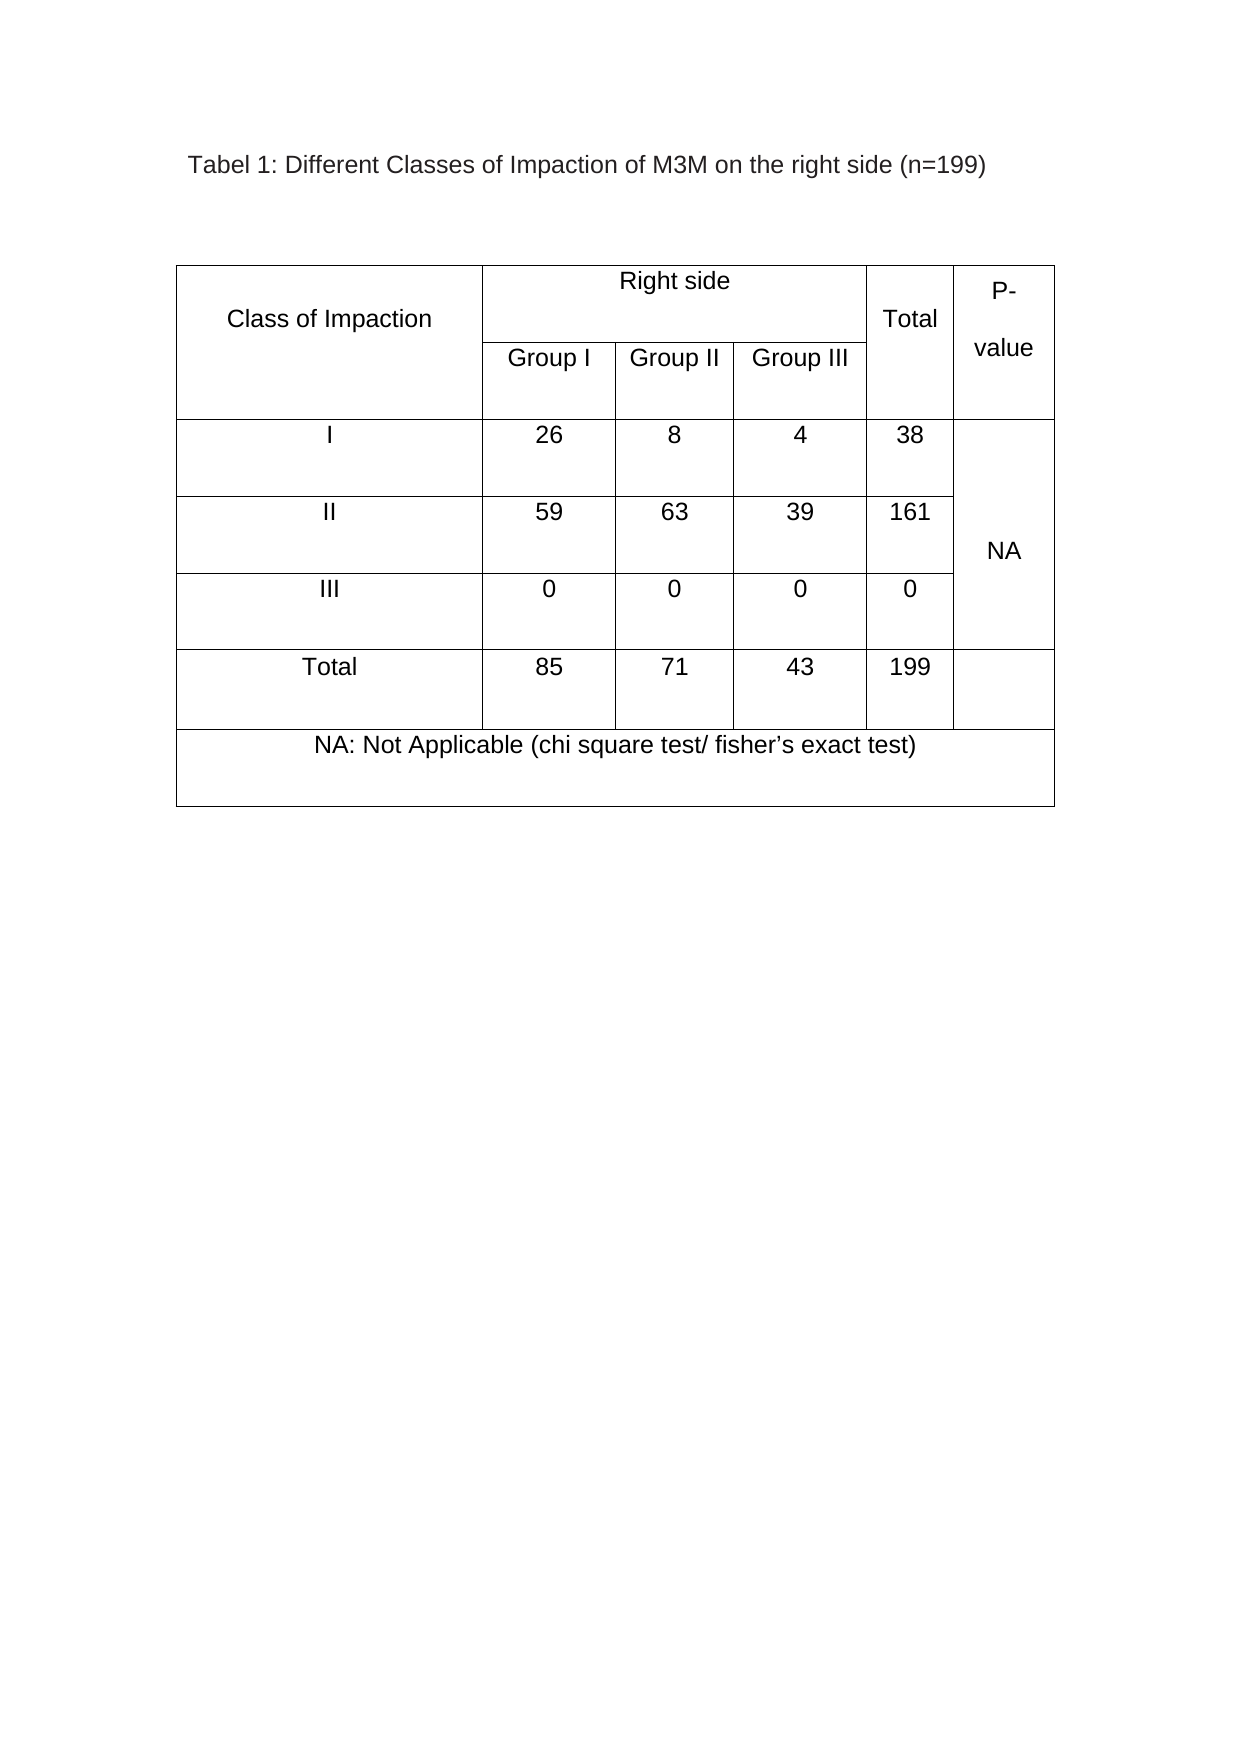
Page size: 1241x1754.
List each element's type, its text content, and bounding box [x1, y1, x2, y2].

table_cell 161 [867, 497, 953, 572]
table_cell 59 [483, 497, 615, 572]
table_cell 199 [867, 650, 953, 729]
table_cell 63 [616, 497, 733, 572]
table_header Right side [483, 266, 866, 342]
table_cell Group III [734, 343, 866, 419]
table_cell Group I [483, 343, 615, 419]
table_cell NA: Not Applicable (chi square test/ fisher’s exact test) [177, 730, 1054, 806]
table_cell 39 [734, 497, 866, 572]
table_header P- value [954, 266, 1054, 419]
table_cell 0 [734, 574, 866, 649]
table_cell I [177, 420, 482, 496]
table_cell 43 [734, 650, 866, 729]
table_cell 85 [483, 650, 615, 729]
text Tabel 1: Different Classes of Impaction of M3M on the right side (n=199) [187, 150, 1053, 179]
table_header Class of Impaction [177, 266, 482, 419]
table_cell NA [954, 420, 1054, 649]
table_cell 0 [616, 574, 733, 649]
table_cell 38 [867, 420, 953, 496]
table_cell 71 [616, 650, 733, 729]
table_header Total [867, 266, 953, 419]
table_cell [954, 650, 1054, 729]
table_cell Total [177, 650, 482, 729]
table_cell II [177, 497, 482, 572]
table_cell 0 [867, 574, 953, 649]
table_cell 4 [734, 420, 866, 496]
table_cell 26 [483, 420, 615, 496]
table_cell 0 [483, 574, 615, 649]
table_cell III [177, 574, 482, 649]
table_cell 8 [616, 420, 733, 496]
table_cell Group II [616, 343, 733, 419]
